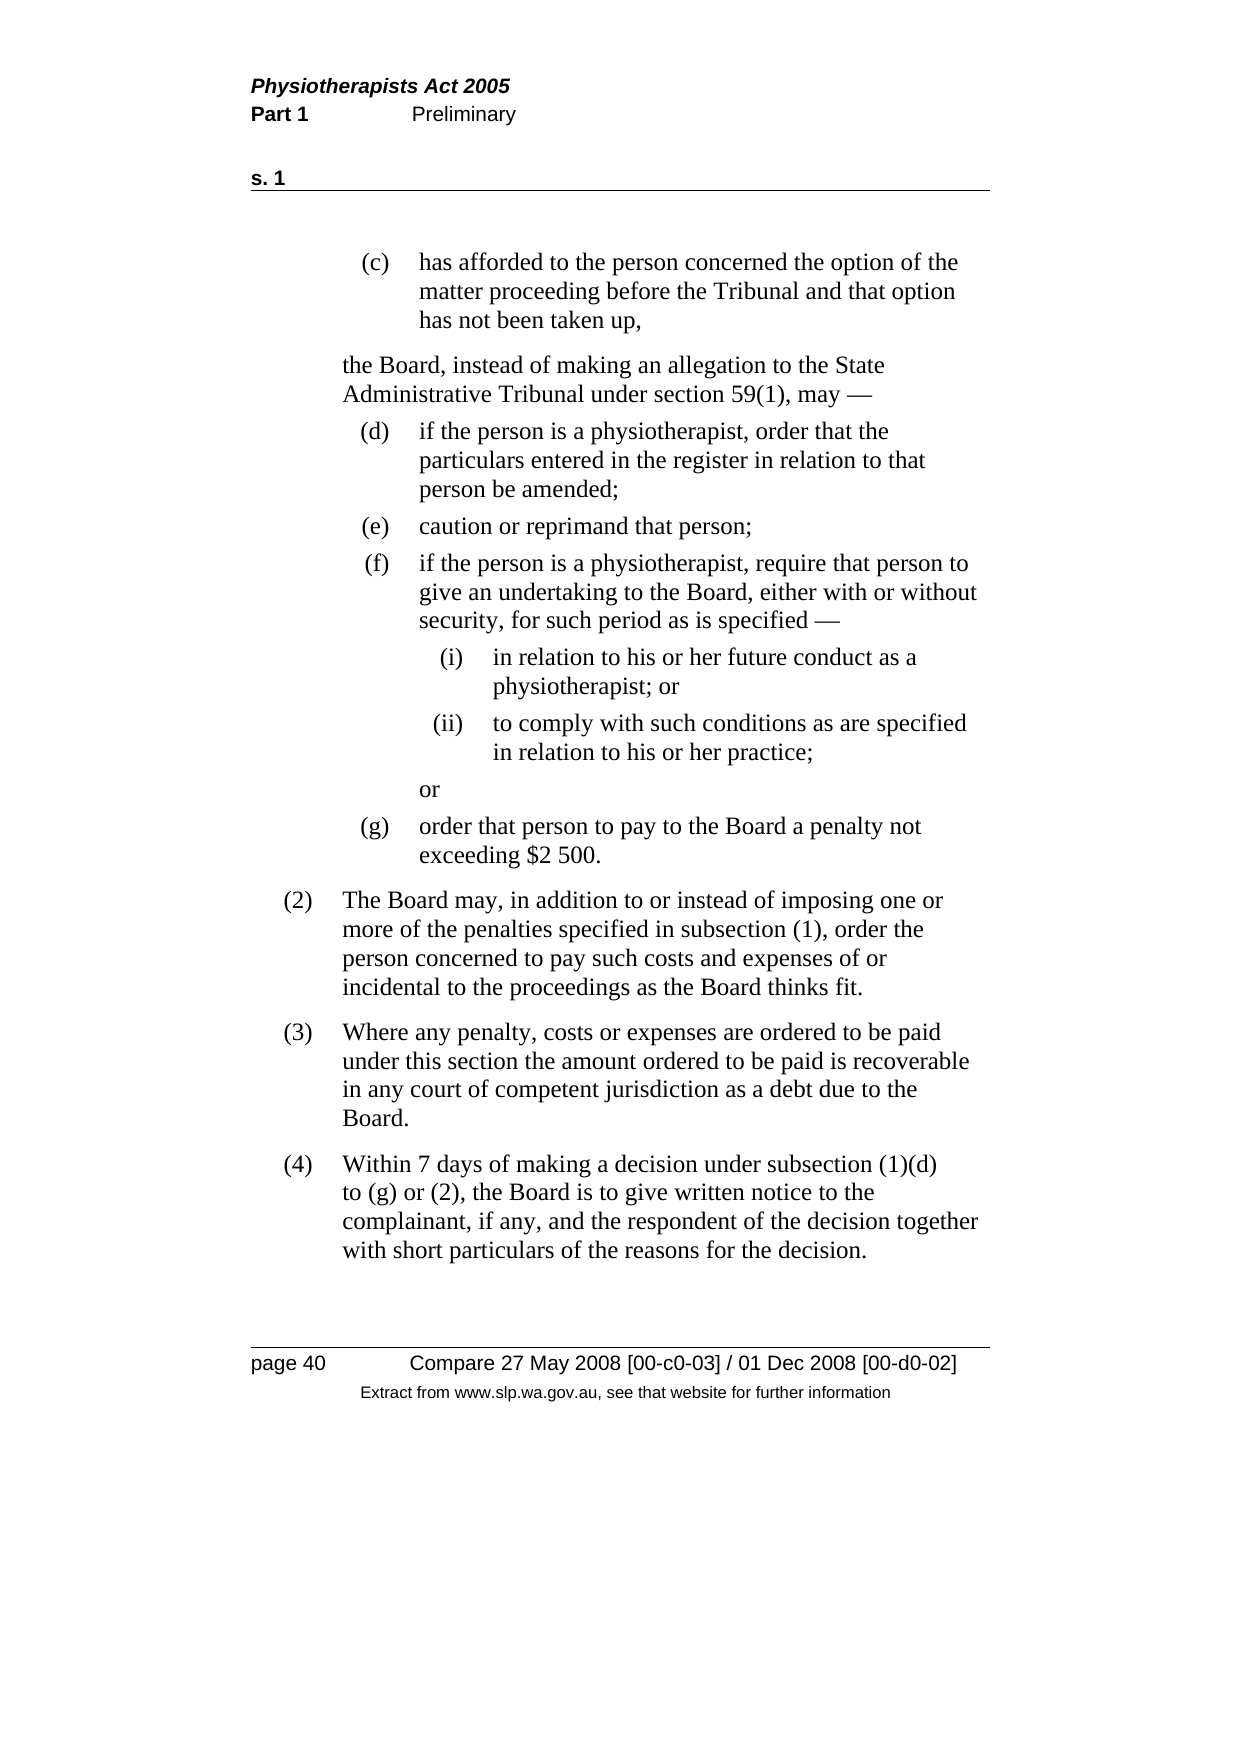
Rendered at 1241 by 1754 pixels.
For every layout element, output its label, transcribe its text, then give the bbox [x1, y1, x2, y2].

text (g) order that person to pay to the Board a penalty not exceeding $2 500. [251, 811, 990, 869]
text the Board, instead of making an allegation to the State Administrative Tribunal under section 59(1), may — [251, 350, 990, 408]
text (ii) to comply with such conditions as are specified in relation to his or her practice; [251, 708, 990, 766]
text (3) Where any penalty, costs or expenses are ordered to be paid under this section the amount ordered to be paid is recoverable in any court of competent jurisdiction as a debt due to the Board. [251, 1017, 990, 1132]
text (4) Within 7 days of making a decision under subsection (1)(d) to (g) or (2), the Board is to give written notice to the complainant, if any, and the respondent of the decision together with short particulars of the reasons for the decision. [251, 1149, 990, 1264]
text (c) has afforded to the person concerned the option of the matter proceeding before the Tribunal and that option has not been taken up, [251, 247, 990, 334]
text (2) The Board may, in addition to or instead of imposing one or more of the penalties specified in subsection (1), order the person concerned to pay such costs and expenses of or incidental to the proceedings as the Board thinks fit. [251, 885, 990, 1000]
text (i) in relation to his or her future conduct as a physiotherapist; or [251, 642, 990, 700]
text (e) caution or reprimand that person; [251, 511, 990, 539]
text or [251, 774, 990, 803]
text (f) if the person is a physiotherapist, require that person to give an undertaking to the Board, either with or without security, for such period as is specified — [251, 548, 990, 634]
text (d) if the person is a physiotherapist, order that the particulars entered in the register in relation to that person be amended; [251, 416, 990, 502]
